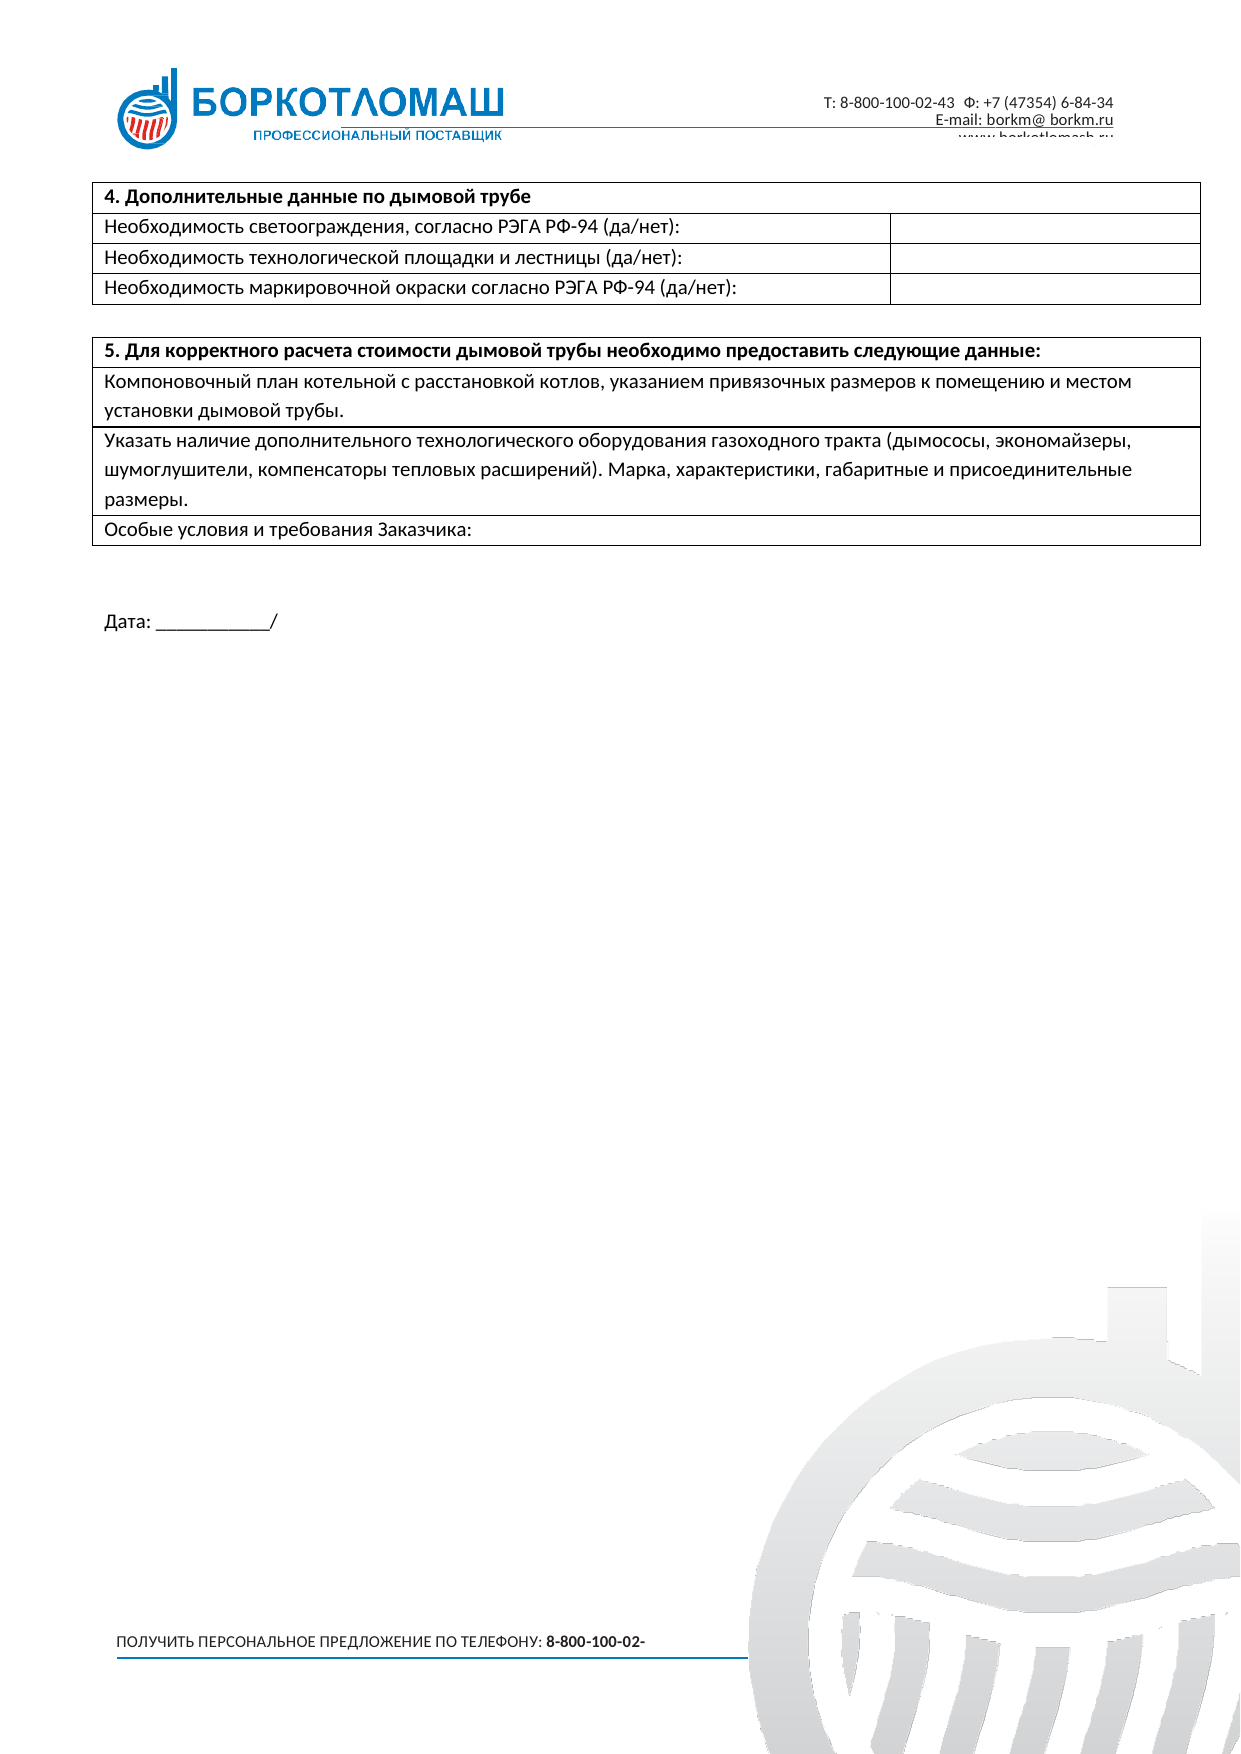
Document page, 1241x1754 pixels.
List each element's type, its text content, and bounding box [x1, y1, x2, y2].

table_cell [891, 214, 1200, 243]
table_cell Необходимость маркировочной окраски согласно РЭГА РФ-94 (да/нет): [93, 274, 890, 303]
picture [192, 86, 504, 143]
table_cell Указать наличие дополнительного технологического оборудования газоходного тракта (дымососы, экономайзеры, шумоглушители, компенсаторы тепловых расширений). Марка, характеристики, габаритные и присоединительные размеры. [93, 428, 1200, 515]
text Дата: ___________/ [104, 608, 1134, 633]
table_cell Необходимость технологической площадки и лестницы (да/нет): [93, 244, 890, 273]
table_header 5. Для корректного расчета стоимости дымовой трубы необходимо предоставить следующие данные: [93, 338, 1200, 367]
table_header 4. Дополнительные данные по дымовой трубе [93, 183, 1200, 212]
table_cell [891, 274, 1200, 303]
table_cell Компоновочный план котельной с расстановкой котлов, указанием привязочных размеров к помещению и местом установки дымовой трубы. [93, 368, 1200, 426]
table_cell [891, 244, 1200, 273]
table_cell Особые условия и требования Заказчика: [93, 516, 1200, 545]
picture [748, 1204, 1241, 1754]
table_cell Необходимость светоограждения, согласно РЭГА РФ-94 (да/нет): [93, 214, 890, 243]
